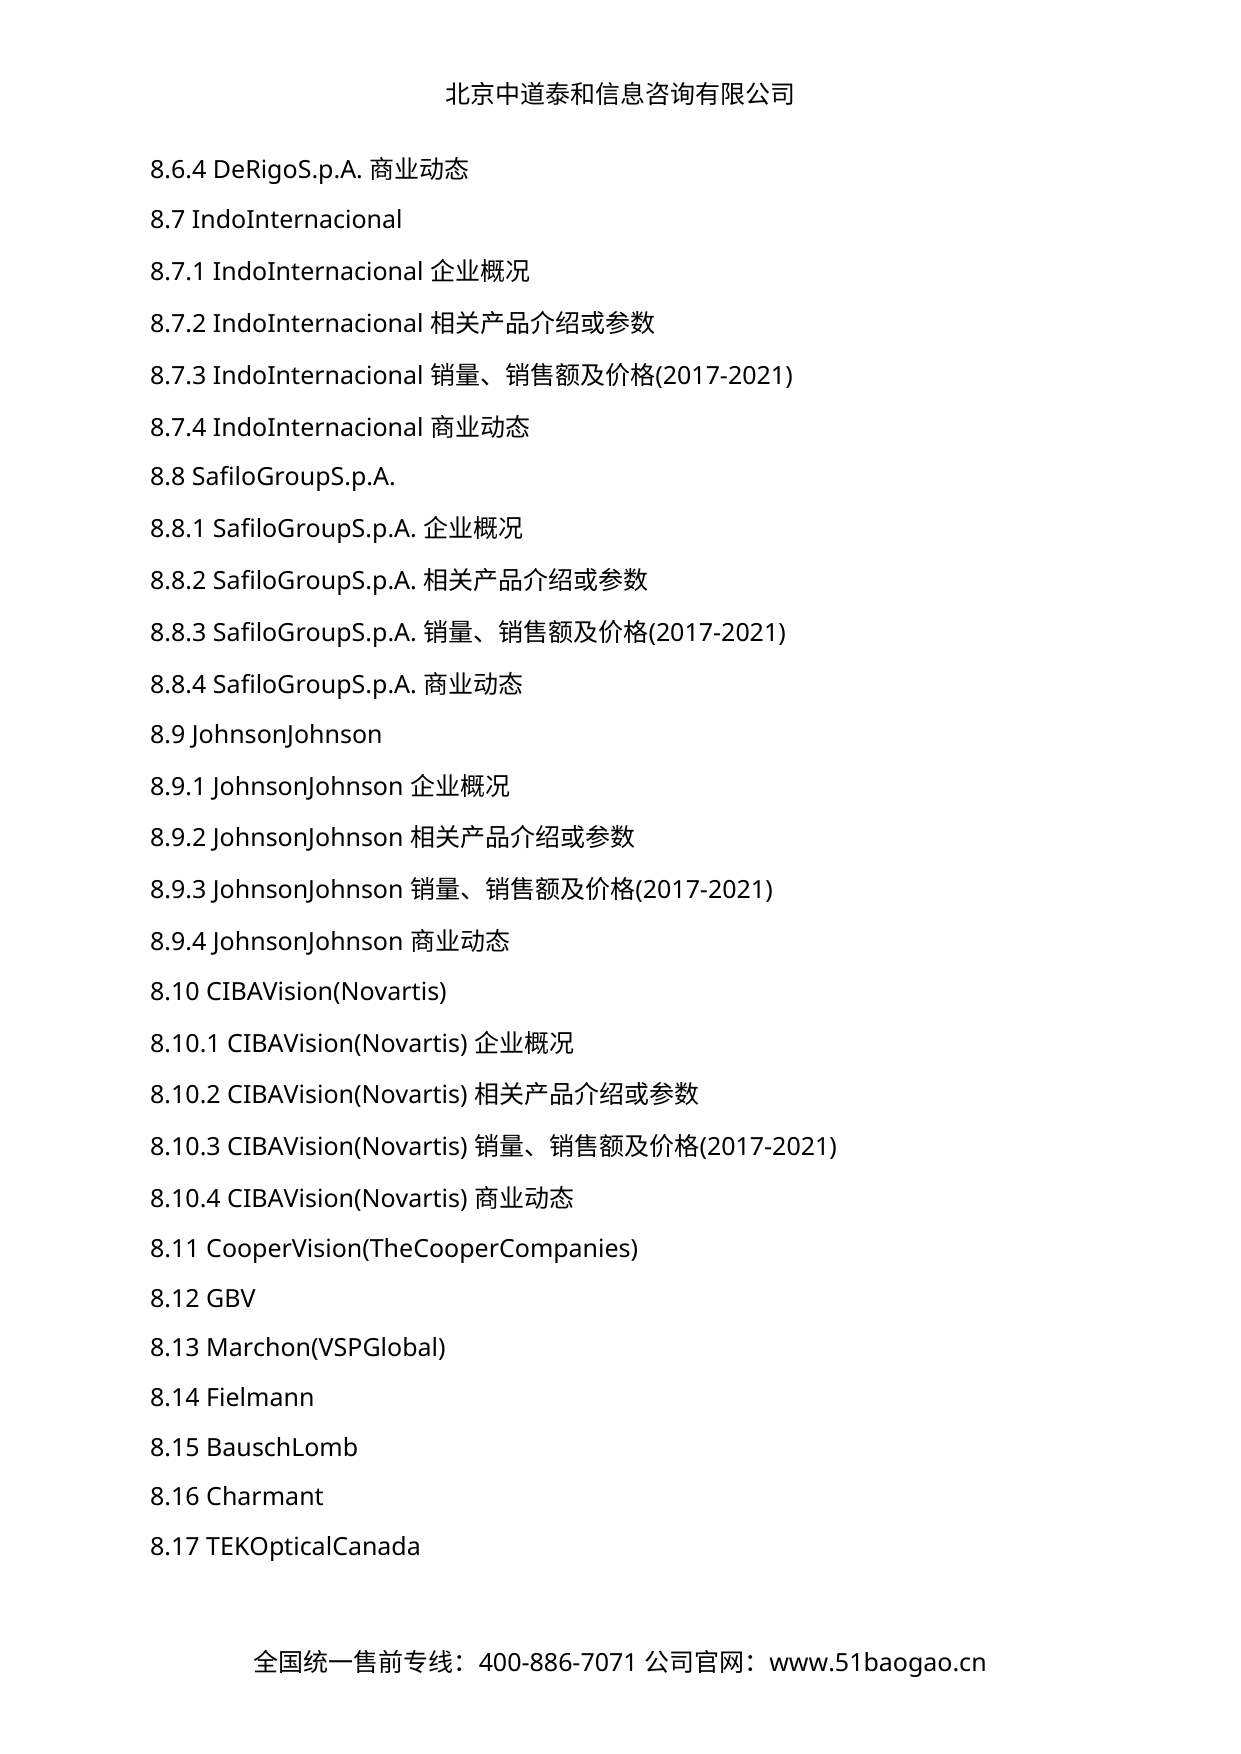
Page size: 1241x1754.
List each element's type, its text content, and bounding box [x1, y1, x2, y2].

text 8.9.3 JohnsonJohnson 销量、销售额及价格(2017-2021) [150, 870, 1090, 906]
text 8.10.4 CIBAVision(Novartis) 商业动态 [150, 1179, 1090, 1215]
text 8.8.2 SafiloGroupS.p.A. 相关产品介绍或参数 [150, 561, 1090, 597]
text 8.8.1 SafiloGroupS.p.A. 企业概况 [150, 509, 1090, 545]
text 8.10 CIBAVision(Novartis) [150, 973, 1090, 1007]
text 8.9.4 JohnsonJohnson 商业动态 [150, 922, 1090, 958]
text 8.9.1 JohnsonJohnson 企业概况 [150, 766, 1090, 802]
text 8.8 SafiloGroupS.p.A. [150, 459, 1090, 493]
text 8.8.4 SafiloGroupS.p.A. 商业动态 [150, 664, 1090, 701]
text 8.11 CooperVision(TheCooperCompanies) [150, 1231, 1090, 1265]
text 8.9 JohnsonJohnson [150, 716, 1090, 750]
text 8.7.4 IndoInternacional 商业动态 [150, 407, 1090, 443]
text 8.14 Fielmann [150, 1380, 1090, 1414]
text 8.7.2 IndoInternacional 相关产品介绍或参数 [150, 303, 1090, 340]
text 8.7.3 IndoInternacional 销量、销售额及价格(2017-2021) [150, 355, 1090, 392]
text 8.17 TEKOpticalCanada [150, 1529, 1090, 1563]
text 8.15 BauschLomb [150, 1429, 1090, 1463]
text 8.10.2 CIBAVision(Novartis) 相关产品介绍或参数 [150, 1075, 1090, 1111]
text 8.12 GBV [150, 1280, 1090, 1314]
text 8.7.1 IndoInternacional 企业概况 [150, 252, 1090, 288]
text 8.10.3 CIBAVision(Novartis) 销量、销售额及价格(2017-2021) [150, 1127, 1090, 1163]
text 8.8.3 SafiloGroupS.p.A. 销量、销售额及价格(2017-2021) [150, 612, 1090, 649]
text 8.10.1 CIBAVision(Novartis) 企业概况 [150, 1023, 1090, 1059]
text 8.16 Charmant [150, 1479, 1090, 1513]
text 8.6.4 DeRigoS.p.A. 商业动态 [150, 150, 1090, 186]
text 8.7 IndoInternacional [150, 202, 1090, 236]
text 8.13 Marchon(VSPGlobal) [150, 1330, 1090, 1364]
text 8.9.2 JohnsonJohnson 相关产品介绍或参数 [150, 818, 1090, 854]
